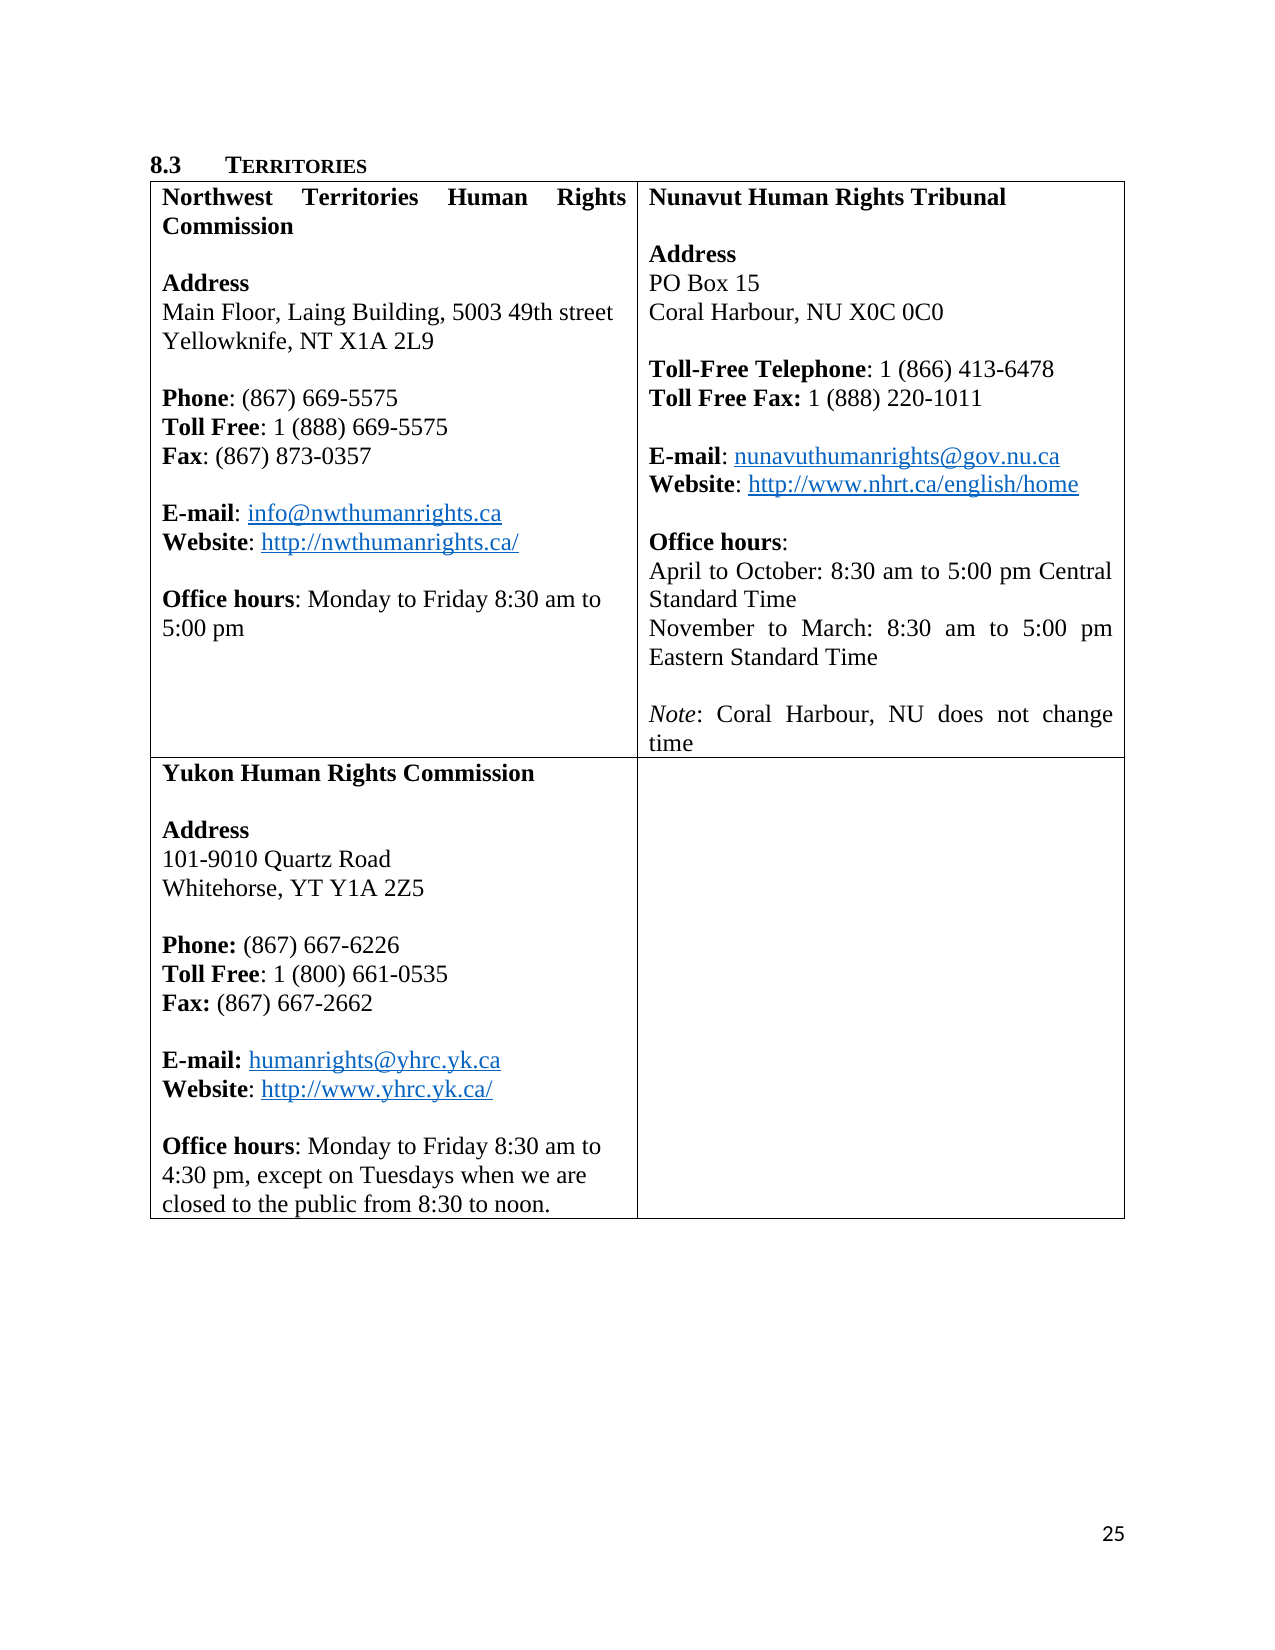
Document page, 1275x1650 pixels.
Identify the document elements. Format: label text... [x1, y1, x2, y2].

table_cell [638, 758, 1124, 1217]
table_header Northwest Territories Human Rights Commission Address Main Floor, Laing Building, 5003 49th street Yellowknife, NT X1A 2L9 Phone: (867) 669-5575 Toll Free: 1 (888) 669-5575 Fax: (867) 873-0357 E-mail: info@nwthumanrights.ca Website: http://nwthumanrights.ca/ Office hours: Monday to Friday 8:30 am to 5:00 pm [151, 182, 637, 757]
table_cell Yukon Human Rights Commission Address 101-9010 Quartz Road Whitehorse, YT Y1A 2Z5 Phone: (867) 667-6226 Toll Free: 1 (800) 661-0535 Fax: (867) 667-2662 E-mail: humanrights@yhrc.yk.ca Website: http://www.yhrc.yk.ca/ Office hours: Monday to Friday 8:30 am to 4:30 pm, except on Tuesdays when we are closed to the public from 8:30 to noon. [151, 758, 637, 1217]
table_header Nunavut Human Rights Tribunal Address PO Box 15 Coral Harbour, NU X0C 0C0 Toll-Free Telephone: 1 (866) 413-6478 Toll Free Fax: 1 (888) 220-1011 E-mail: nunavuthumanrights@gov.nu.ca Website: http://www.nhrt.ca/english/home Office hours: April to October: 8:30 am to 5:00 pm Central Standard Time November to March: 8:30 am to 5:00 pm Eastern Standard Time Note: Coral Harbour, NU does not change time [638, 182, 1124, 757]
subtitle Territories [150, 150, 1125, 179]
